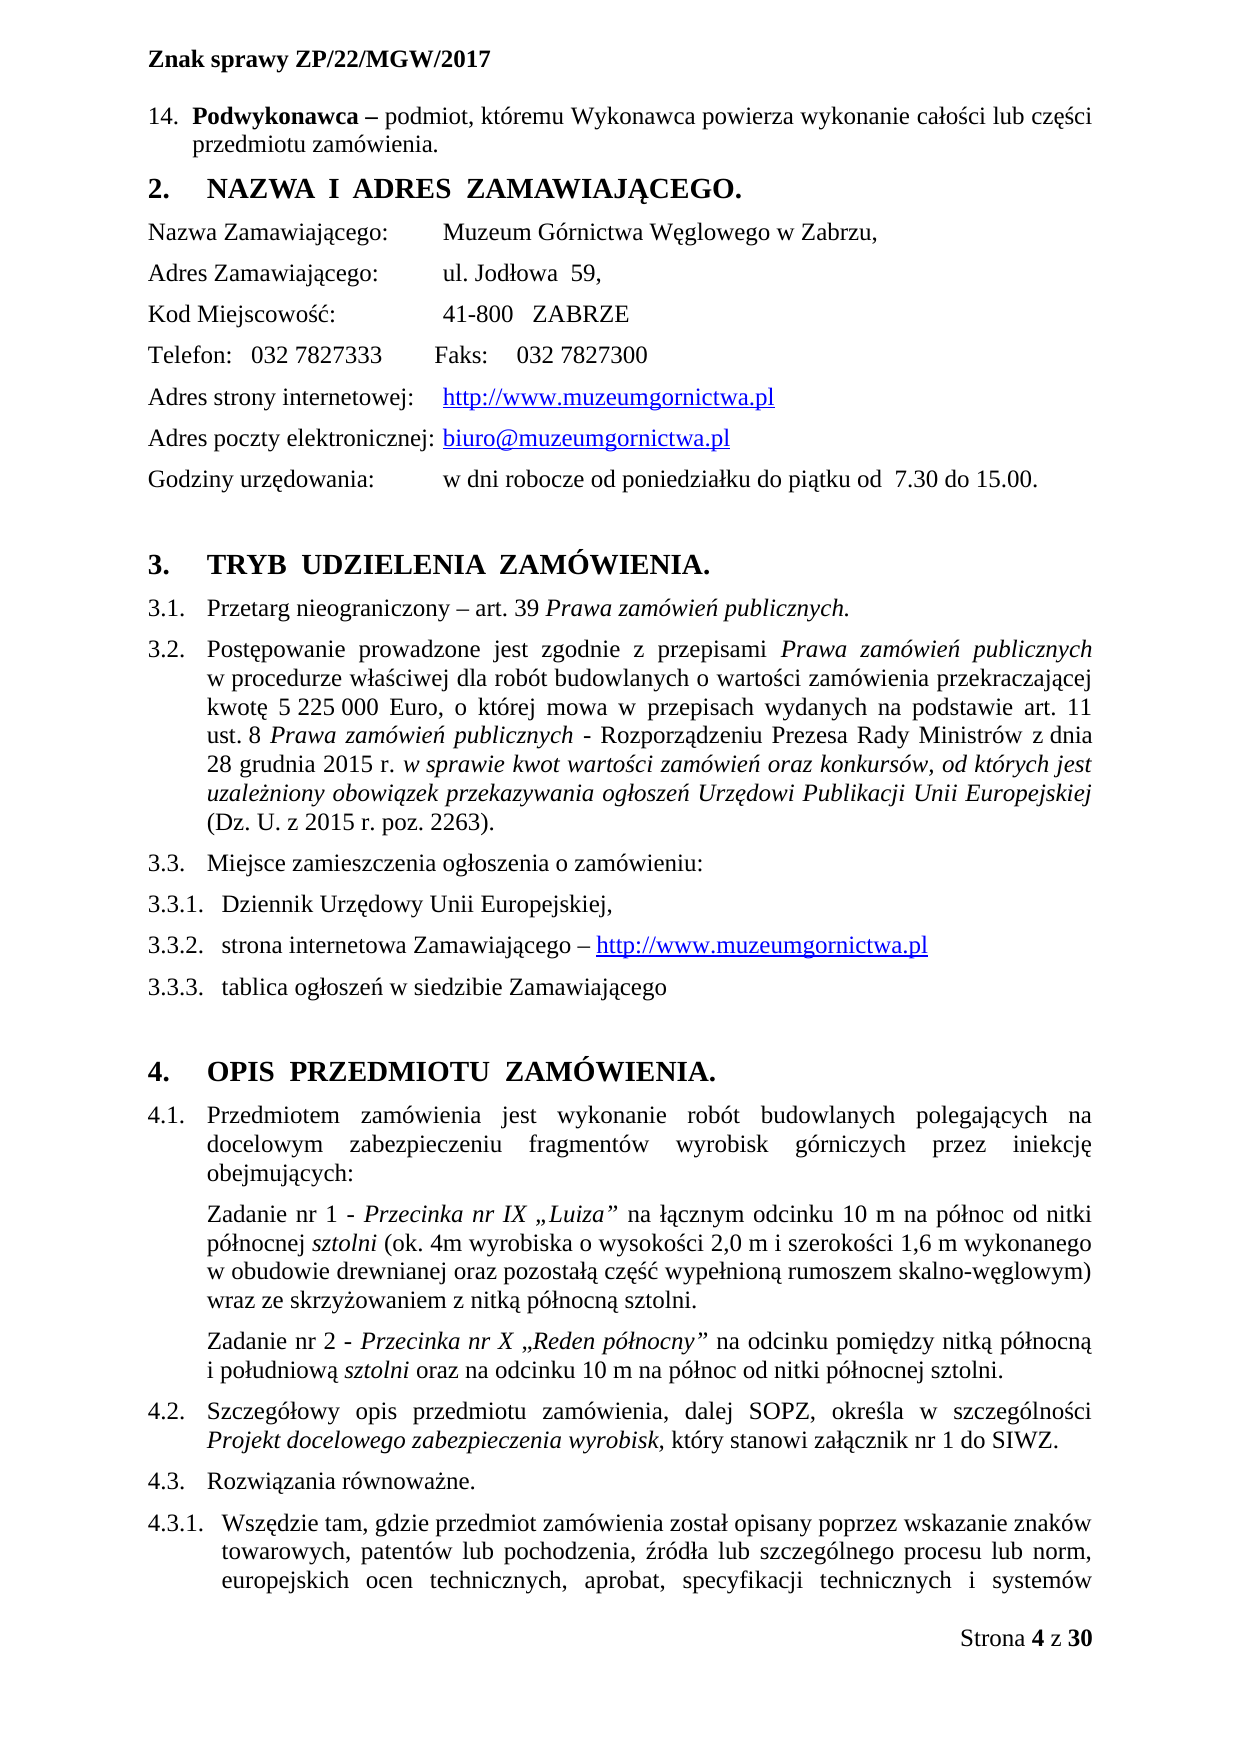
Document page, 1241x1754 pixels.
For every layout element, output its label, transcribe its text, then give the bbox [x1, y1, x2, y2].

list 3.3.3. tablica ogłoszeń w siedzibie Zamawiającego [148, 972, 1093, 1000]
text Kod Miejscowość: 41-800 ZABRZE [148, 299, 1093, 328]
list Przedmiotem zamówienia jest wykonanie robót budowlanych polegających na docelowym zabezpieczeniu fragmentów wyrobisk górniczych przez iniekcję obejmujących: [147, 1100, 1093, 1186]
subtitle 3. TRYB UDZIELENIA ZAMÓWIENIA. [148, 547, 1093, 580]
list Podwykonawca – podmiot, któremu Wykonawca powierza wykonanie całości lub części przedmiotu zamówienia. [148, 101, 1093, 158]
text Telefon: 032 7827333 Faks: 032 7827300 [148, 341, 1093, 369]
list 3.2. Postępowanie prowadzone jest zgodnie z przepisami Prawa zamówień publicznych w procedurze właściwej dla robót budowlanych o wartości zamówienia przekraczającej kwotę 5 225 000 Euro, o której mowa w przepisach wydanych na podstawie art. 11 ust. 8 Prawa zamówień publicznych - Rozporządzeniu Prezesa Rady Ministrów z dnia 28 grudnia 2015 r. w sprawie kwot wartości zamówień oraz konkursów, od których jest uzależniony obowiązek przekazywania ogłoszeń Urzędowi Publikacji Unii Europejskiej (Dz. U. z 2015 r. poz. 2263). [148, 634, 1093, 835]
subtitle 4. OPIS PRZEDMIOTU ZAMÓWIENIA. [148, 1054, 1093, 1088]
text Adres strony internetowej: http://www.muzeumgornictwa.pl [148, 382, 1093, 411]
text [148, 1508, 1093, 1594]
list Zadanie nr 1 - Przecinka nr IX „Luiza” na łącznym odcinku 10 m na północ od nitki północnej sztolni (ok. 4m wyrobiska o wysokości 2,0 m i szerokości 1,6 m wykonanego w obudowie drewnianej oraz pozostałą część wypełnioną rumoszem skalno-węglowym) wraz ze skrzyżowaniem z nitką północną sztolni. [207, 1199, 1093, 1314]
text Adres poczty elektronicznej: biuro@muzeumgornictwa.pl [148, 423, 1093, 452]
list Zadanie nr 2 - Przecinka nr X „Reden północny” na odcinku pomiędzy nitką północną i południową sztolni oraz na odcinku 10 m na północ od nitki północnej sztolni. [207, 1326, 1093, 1384]
text 4.3. Rozwiązania równoważne. [148, 1466, 1093, 1495]
text Godziny urzędowania: w dni robocze od poniedziałku do piątku od 7.30 do 15.00. [148, 464, 1093, 493]
text 4.2. Szczegółowy opis przedmiotu zamówienia, dalej SOPZ, określa w szczególności Projekt docelowego zabezpieczenia wyrobisk, który stanowi załącznik nr 1 do SIWZ. [148, 1396, 1093, 1454]
text Adres Zamawiającego: ul. Jodłowa 59, [148, 258, 1093, 287]
text Nazwa Zamawiającego: Muzeum Górnictwa Węglowego w Zabrzu, [148, 217, 1093, 246]
list 3.1. Przetarg nieograniczony – art. 39 Prawa zamówień publicznych. [148, 593, 1093, 622]
list 3.3. Miejsce zamieszczenia ogłoszenia o zamówieniu: [148, 848, 1093, 877]
list 3.3.1. Dziennik Urzędowy Unii Europejskiej, [148, 889, 1093, 918]
list 3.3.2. strona internetowa Zamawiającego – http://www.muzeumgornictwa.pl [148, 930, 1093, 959]
subtitle 2. NAZWA I ADRES ZAMAWIAJĄCEGO. [148, 171, 1093, 204]
